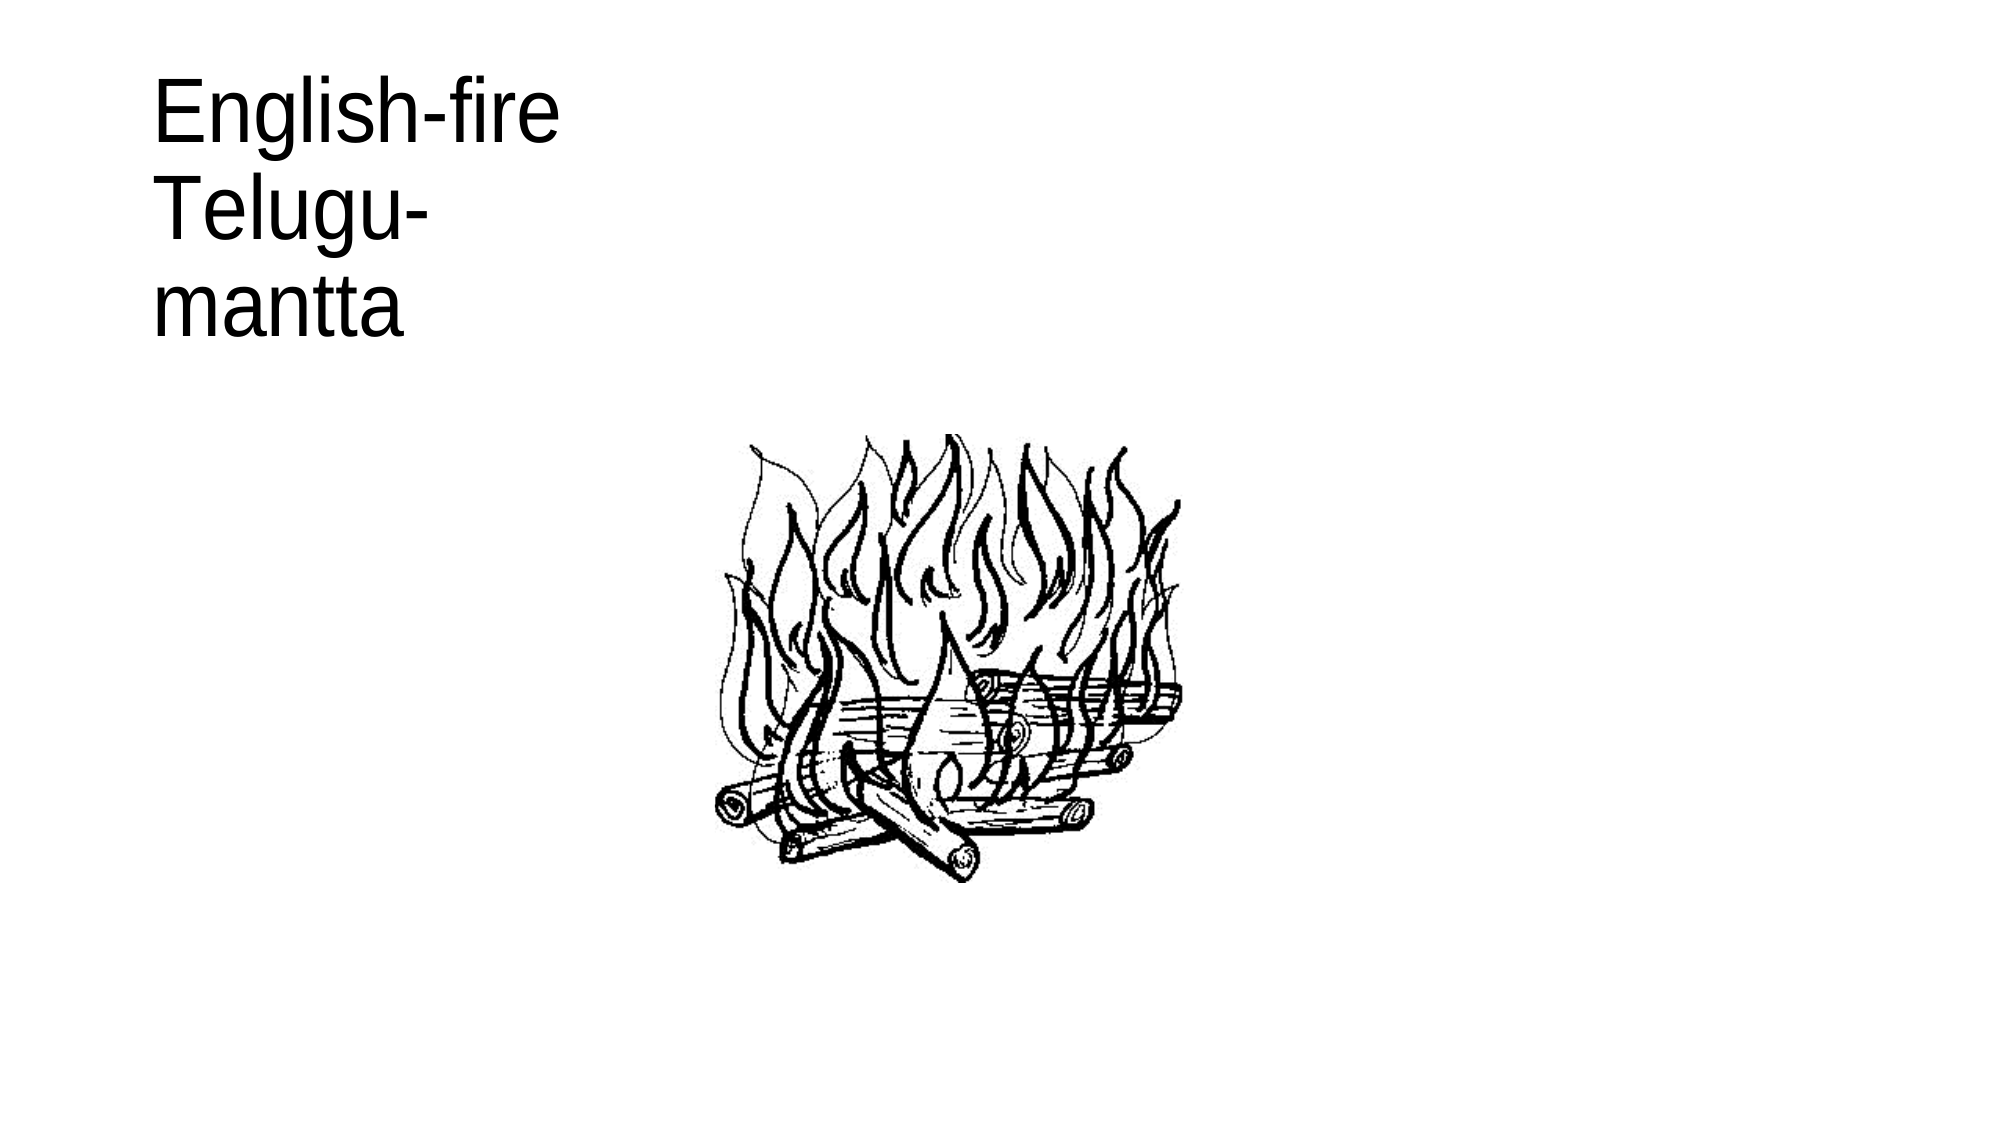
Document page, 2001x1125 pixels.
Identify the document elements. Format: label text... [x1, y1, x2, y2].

text English-fire Telugu-mantta [152, 64, 677, 356]
picture [714, 434, 1184, 883]
